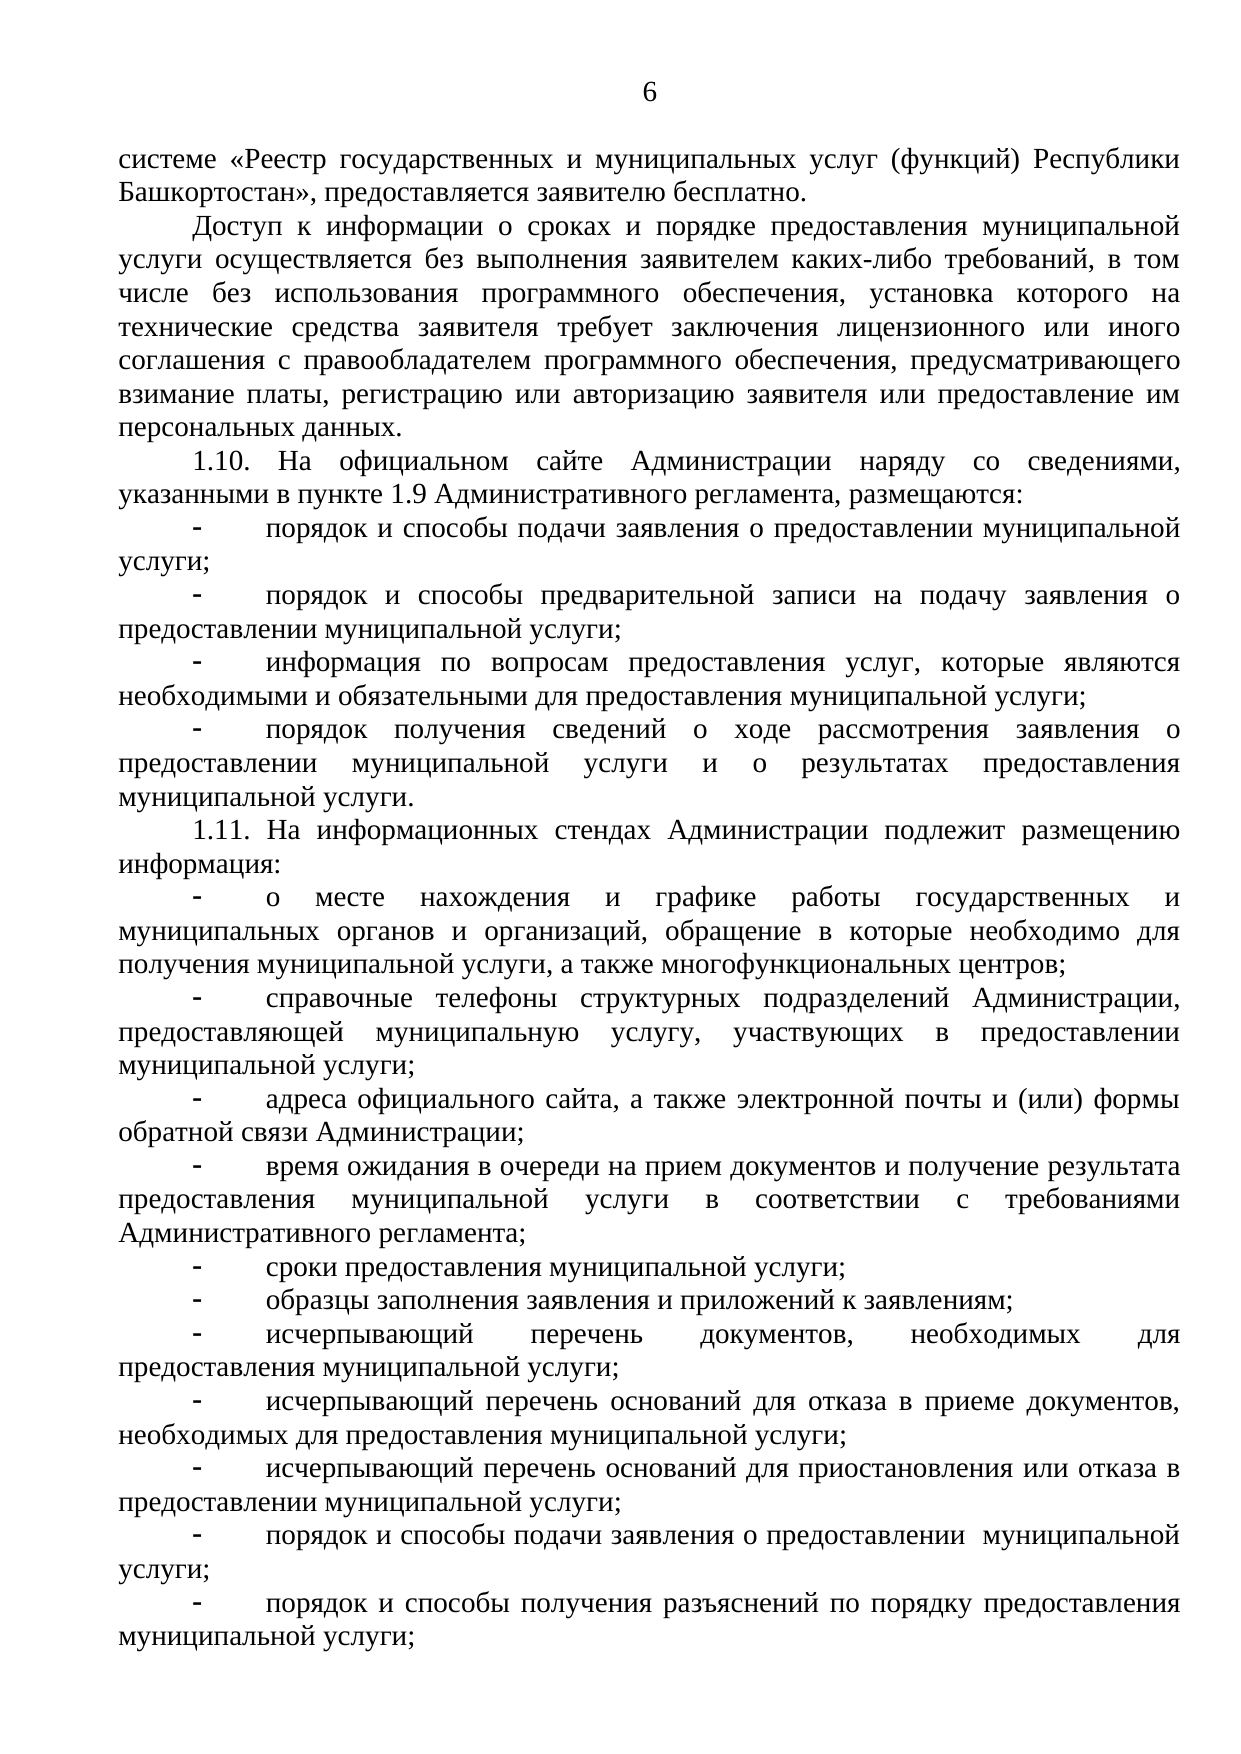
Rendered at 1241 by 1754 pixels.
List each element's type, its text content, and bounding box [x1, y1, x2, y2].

list образцы заполнения заявления и приложений к заявлениям; [118, 1282, 1181, 1316]
list время ожидания в очереди на прием документов и получение результата предоставления муниципальной услуги в соответствии с требованиями Административного регламента; [118, 1148, 1181, 1249]
list порядок и способы предварительной записи на подачу заявления о предоставлении муниципальной услуги; [118, 577, 1181, 644]
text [118, 141, 1181, 208]
list сроки предоставления муниципальной услуги; [118, 1249, 1181, 1282]
list исчерпывающий перечень оснований для приостановления или отказа в предоставлении муниципальной услуги; [118, 1450, 1181, 1517]
text Доступ к информации о сроках и порядке предоставления муниципальной услуги осуществляется без выполнения заявителем каких-либо требований, в том числе без использования программного обеспечения, установка которого на технические средства заявителя требует заключения лицензионного или иного соглашения с правообладателем программного обеспечения, предусматривающего взимание платы, регистрацию или авторизацию заявителя или предоставление им персональных данных. [118, 208, 1181, 443]
list порядок и способы получения разъяснений по порядку предоставления муниципальной услуги; [118, 1585, 1181, 1652]
text 1.10. На официальном сайте Администрации наряду со сведениями, указанными в пункте 1.9 Административного регламента, размещаются: [118, 443, 1181, 510]
list информация по вопросам предоставления услуг, которые являются необходимыми и обязательными для предоставления муниципальной услуги; [118, 644, 1181, 711]
list порядок получения сведений о ходе рассмотрения заявления о предоставлении муниципальной услуги и о результатах предоставления муниципальной услуги. [118, 711, 1181, 812]
list порядок и способы подачи заявления о предоставлении муниципальной услуги; [118, 1517, 1181, 1585]
text 1.11. На информационных стендах Администрации подлежит размещению информация: [118, 812, 1181, 879]
list исчерпывающий перечень оснований для отказа в приеме документов, необходимых для предоставления муниципальной услуги; [118, 1383, 1181, 1450]
list о месте нахождения и графике работы государственных и муниципальных органов и организаций, обращение в которые необходимо для получения муниципальной услуги, а также многофункциональных центров; [118, 879, 1181, 980]
list порядок и способы подачи заявления о предоставлении муниципальной услуги; [118, 510, 1181, 577]
list исчерпывающий перечень документов, необходимых для предоставления муниципальной услуги; [118, 1316, 1181, 1383]
list адреса официального сайта, а также электронной почты и (или) формы обратной связи Администрации; [118, 1081, 1181, 1148]
list справочные телефоны структурных подразделений Администрации, предоставляющей муниципальную услугу, участвующих в предоставлении муниципальной услуги; [118, 980, 1181, 1081]
